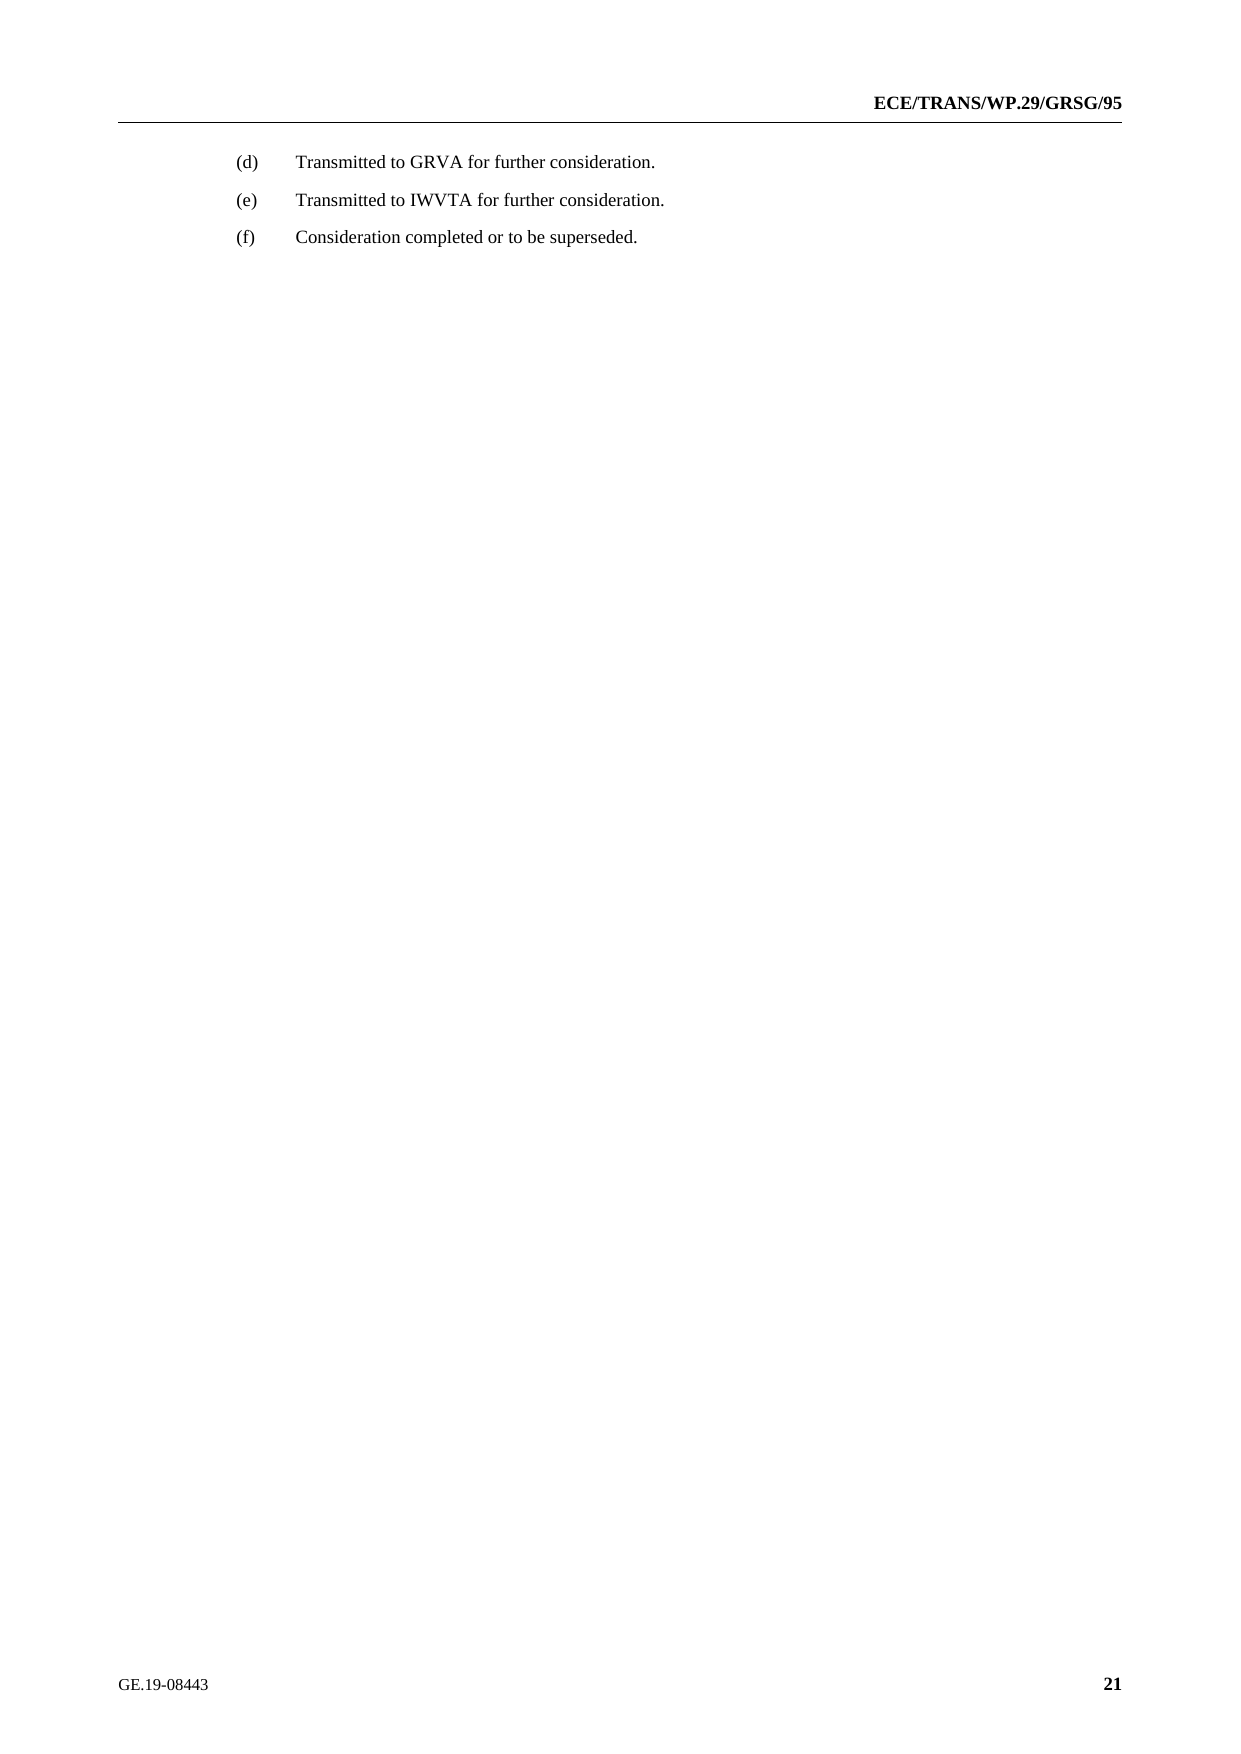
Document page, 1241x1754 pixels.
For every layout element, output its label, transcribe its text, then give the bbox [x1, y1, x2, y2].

text (f) Consideration completed or to be superseded. [236, 223, 1004, 248]
text (e) Transmitted to IWVTA for further consideration. [236, 185, 1004, 210]
text (d) Transmitted to GRVA for further consideration. [236, 148, 1004, 173]
